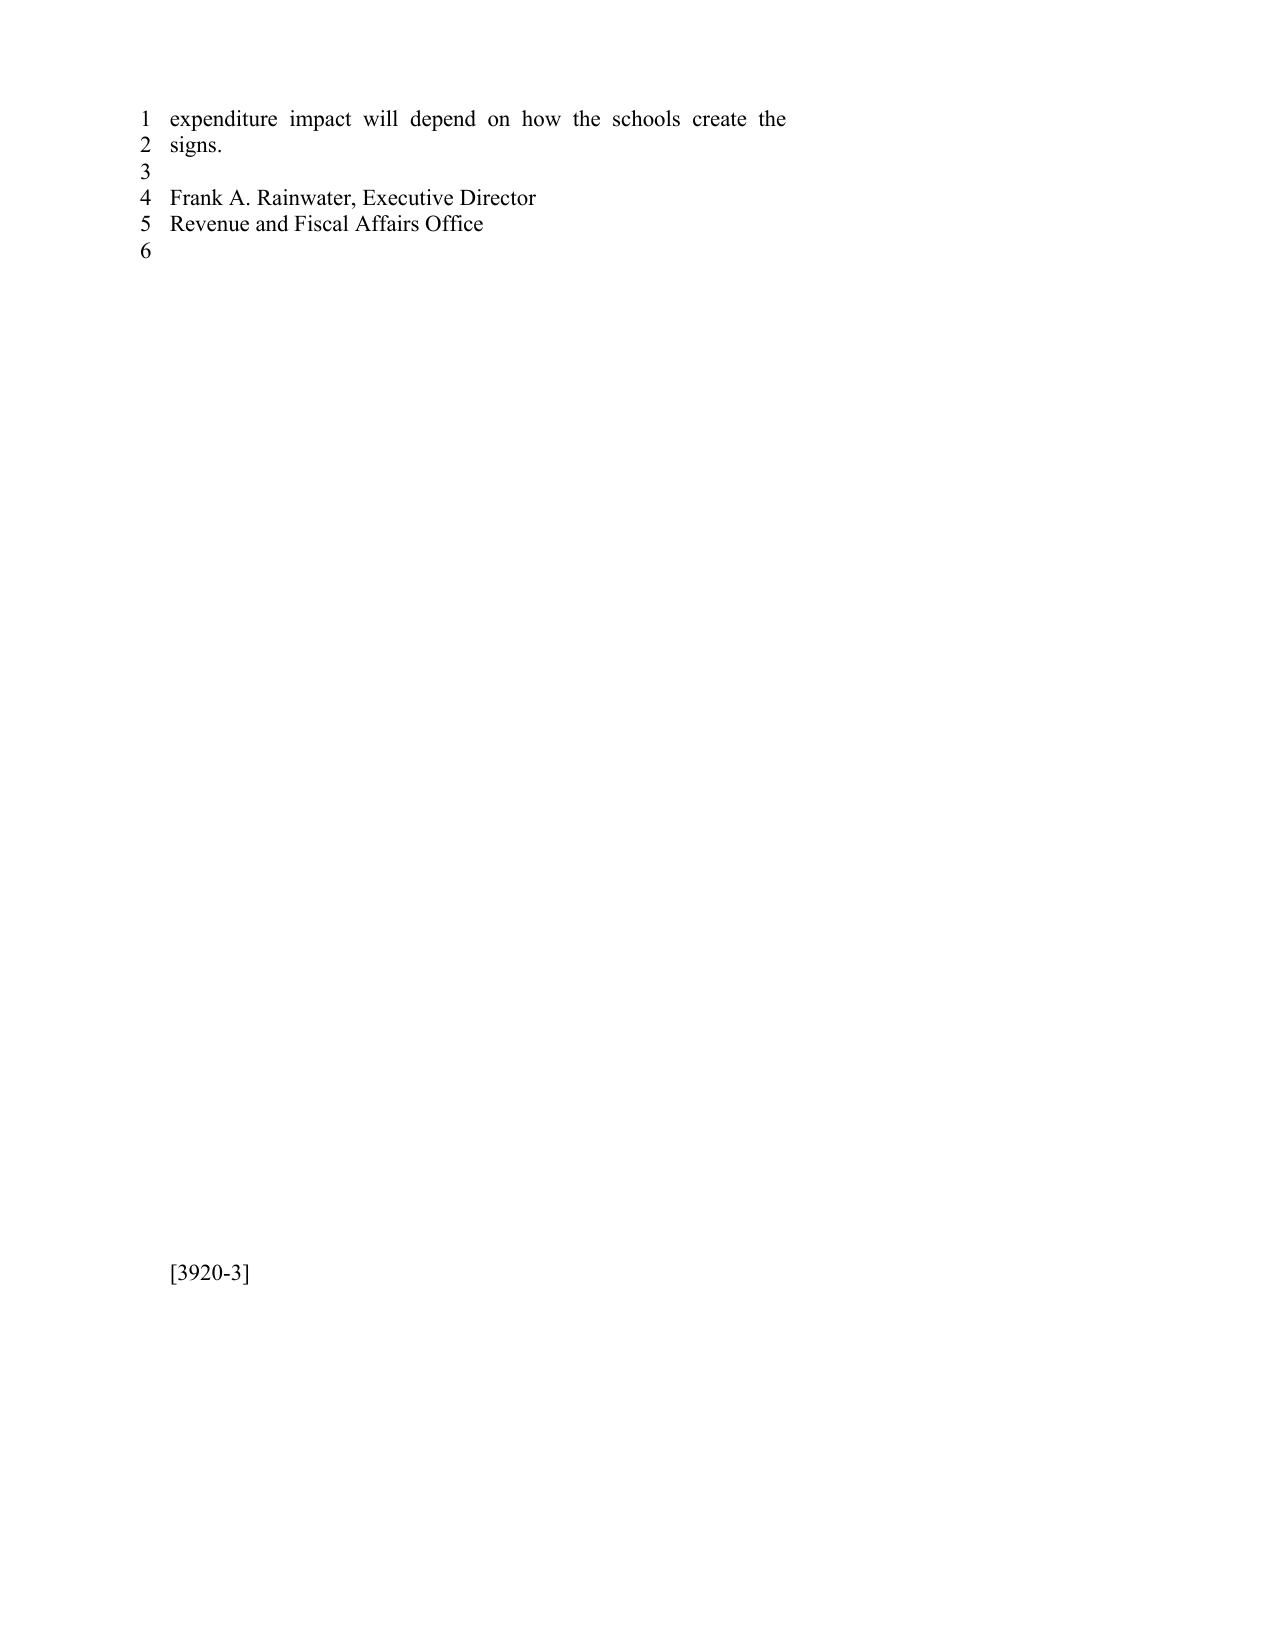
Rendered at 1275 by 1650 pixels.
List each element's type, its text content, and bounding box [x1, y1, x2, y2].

text Revenue and Fiscal Affairs Office [169, 210, 787, 237]
text Frank A. Rainwater, Executive Director [169, 184, 787, 210]
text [169, 105, 787, 158]
